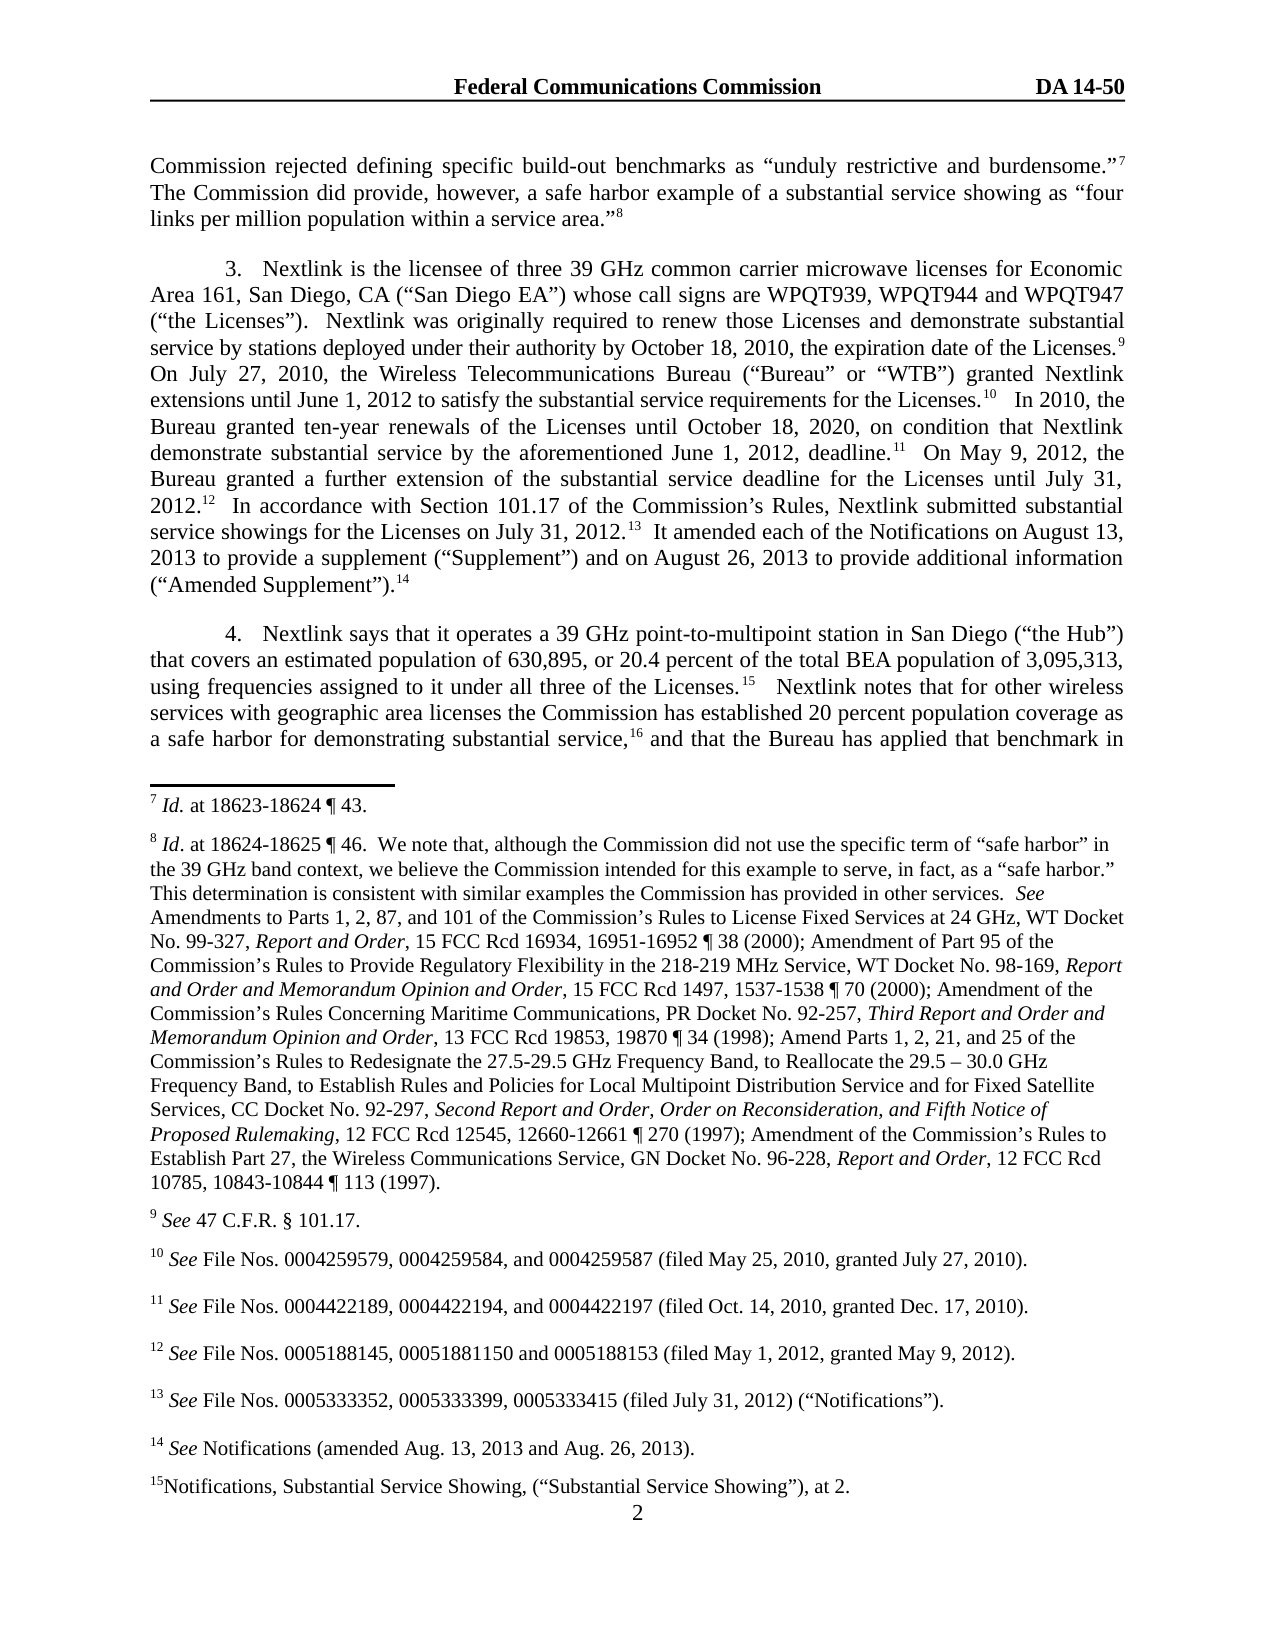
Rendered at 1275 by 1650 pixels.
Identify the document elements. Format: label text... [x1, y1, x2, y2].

text Nextlink says that it operates a 39 GHz point-to-multipoint station in San Diego (“the Hub”) that covers an estimated population of 630,895, or 20.4 percent of the total BEA population of 3,095,313, using frequencies assigned to it under all three of the Licenses. Nextlink notes that for other wireless services with geographic area licenses the Commission has established 20 percent population coverage as a safe harbor for demonstrating substantial service, and that the Bureau has applied that benchmark in accepting substantial service demonstrations for 39 GHz licenses. In addition, Nextlink says that it provides 16 point-to-point links to the San Diego Port Authority (“SDPA”) on channels assigned to it under call signs WPQT939 and WPQT944. It does not list any point-to-point links on the channels assigned to it under call sign WPQT947. [150, 620, 1125, 752]
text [150, 153, 1125, 232]
text Nextlink is the licensee of three 39 GHz common carrier microwave licenses for Economic Area 161, San Diego, CA (“San Diego EA”) whose call signs are WPQT939, WPQT944 and WPQT947 (“the Licenses”). Nextlink was originally required to renew those Licenses and demonstrate substantial service by stations deployed under their authority by October 18, 2010, the expiration date of the Licenses. On July 27, 2010, the Wireless Telecommunications Bureau (“Bureau” or “WTB”) granted Nextlink extensions until June 1, 2012 to satisfy the substantial service requirements for the Licenses. In 2010, the Bureau granted ten-year renewals of the Licenses until October 18, 2020, on condition that Nextlink demonstrate substantial service by the aforementioned June 1, 2012, deadline. On May 9, 2012, the Bureau granted a further extension of the substantial service deadline for the Licenses until July 31, 2012. In accordance with Section 101.17 of the Commission’s Rules, Nextlink submitted substantial service showings for the Licenses on July 31, 2012. It amended each of the Notifications on August 13, 2013 to provide a supplement (“Supplement”) and on August 26, 2013 to provide additional information (“Amended Supplement”). [150, 254, 1125, 597]
